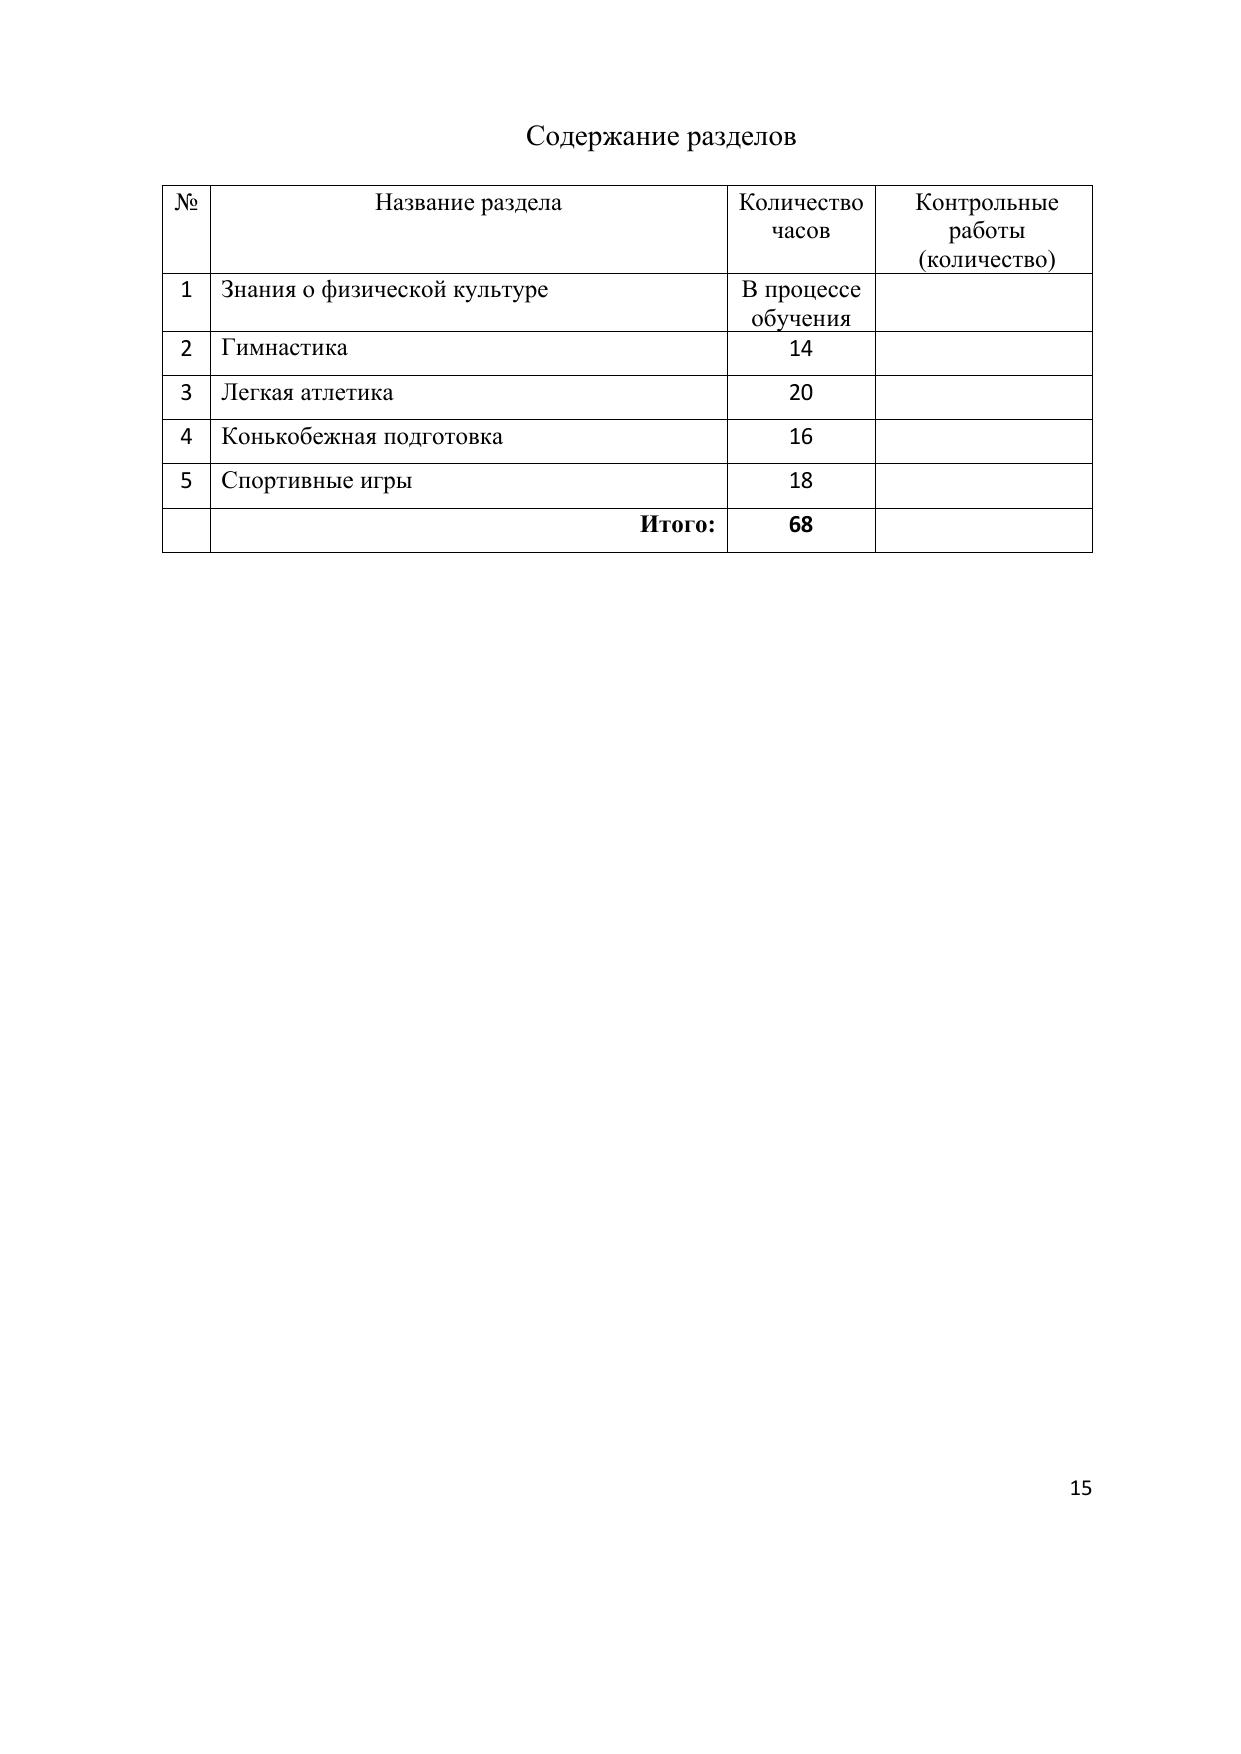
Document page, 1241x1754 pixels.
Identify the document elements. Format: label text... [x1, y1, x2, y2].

table_cell В процессе обучения [728, 274, 875, 331]
table_header № [163, 186, 210, 272]
table_cell [163, 509, 210, 552]
table_cell [876, 420, 1092, 463]
table_cell [876, 376, 1092, 419]
table_cell 2 [163, 332, 210, 375]
table_cell 4 [163, 420, 210, 463]
table_cell Знания о физической культуре [211, 274, 727, 331]
table_header Название раздела [211, 186, 727, 272]
table_cell 20 [728, 376, 875, 419]
table_cell [876, 332, 1092, 375]
text Содержание разделов [526, 118, 1154, 151]
table_cell 1 [163, 274, 210, 331]
table_cell 5 [163, 464, 210, 507]
table_cell [876, 274, 1092, 331]
table_cell Спортивные игры [211, 464, 727, 507]
table_header Количество часов [728, 186, 875, 272]
table_cell 14 [728, 332, 875, 375]
table_cell Легкая атлетика [211, 376, 727, 419]
table_cell 3 [163, 376, 210, 419]
table_cell 18 [728, 464, 875, 507]
table_header Контрольные работы (количество) [876, 186, 1092, 272]
table_cell Итого: [211, 509, 727, 552]
table_cell [876, 464, 1092, 507]
table_cell 16 [728, 420, 875, 463]
text 15 [1069, 1473, 1154, 1501]
table_cell Гимнастика [211, 332, 727, 375]
table_cell 68 [728, 509, 875, 552]
table_cell Конькобежная подготовка [211, 420, 727, 463]
table_cell [876, 509, 1092, 552]
